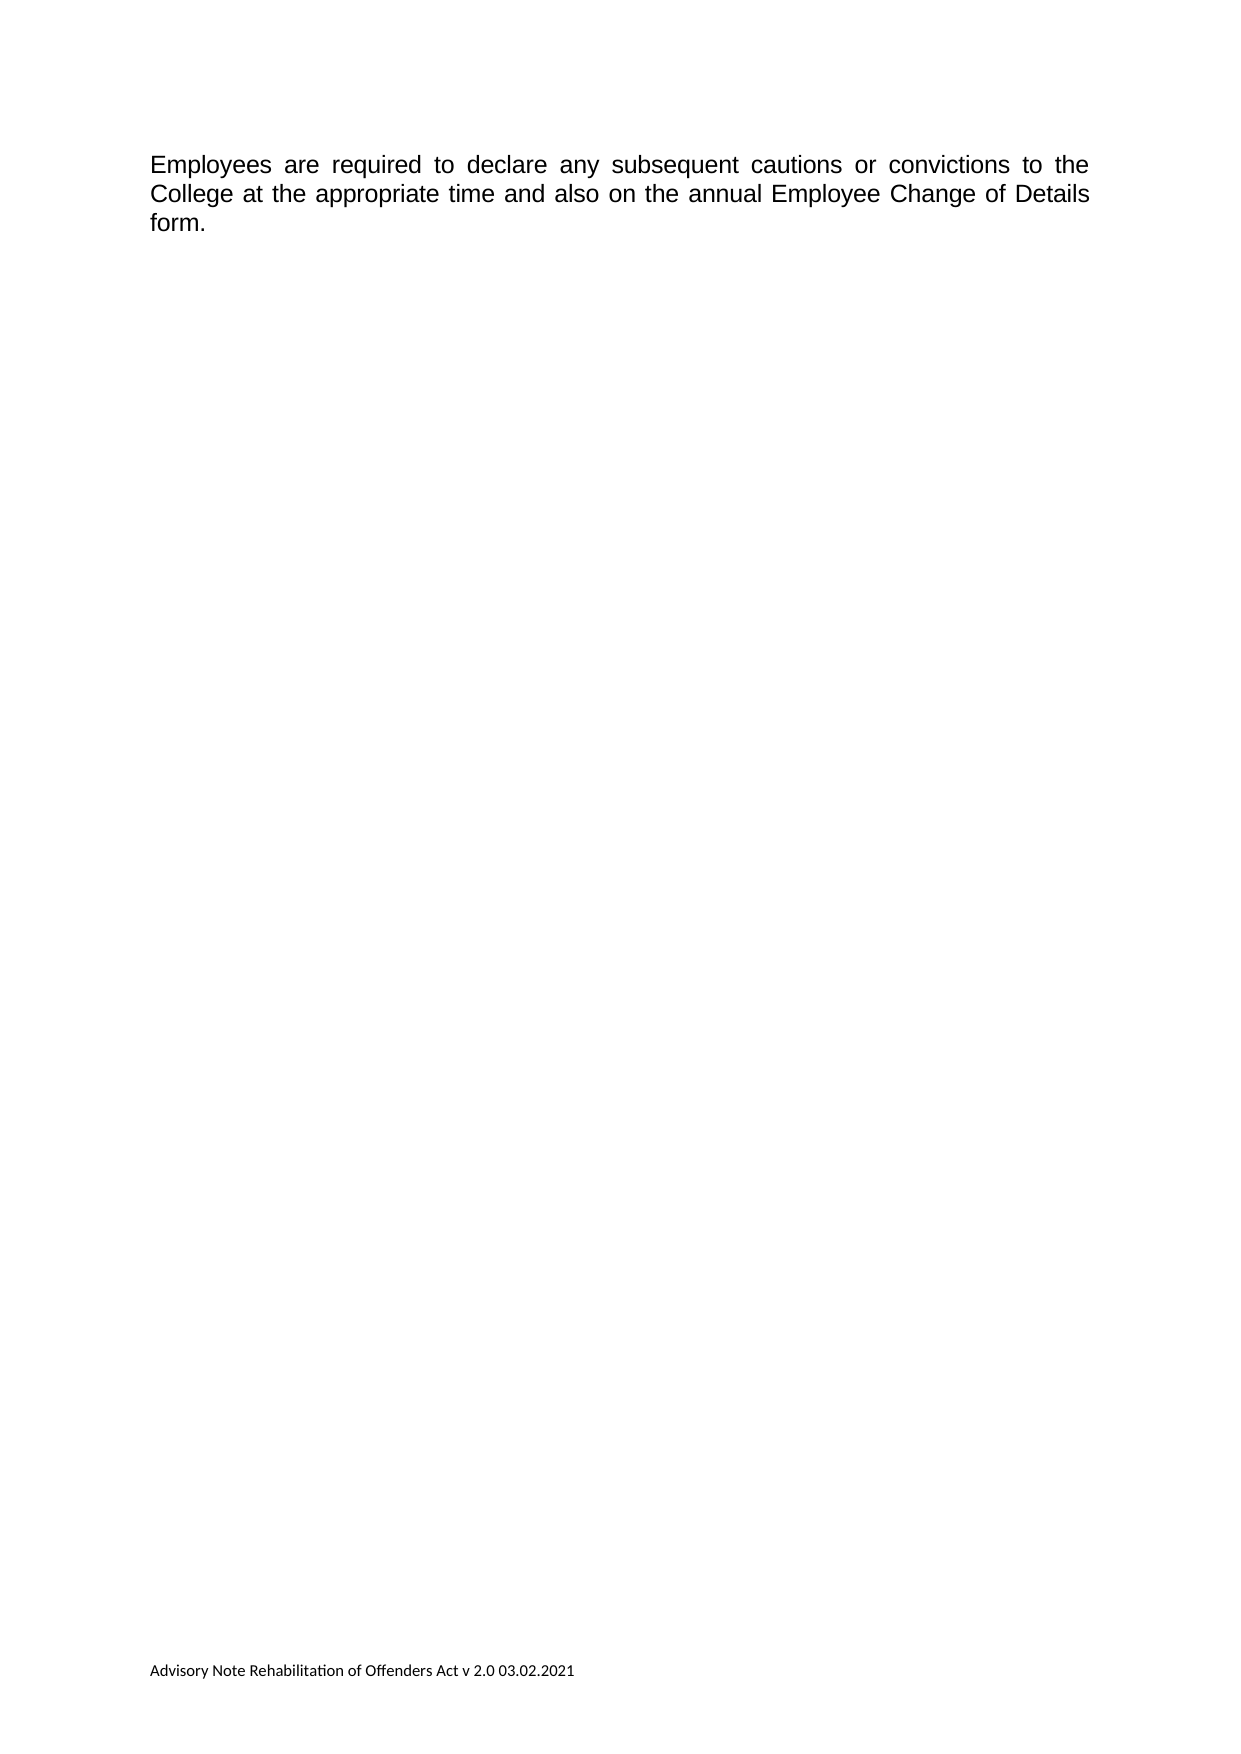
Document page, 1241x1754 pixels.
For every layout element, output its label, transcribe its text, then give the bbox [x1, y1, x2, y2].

text Employees are required to declare any subsequent cautions or convictions to the College at the appropriate time and also on the annual Employee Change of Details form. [150, 150, 1090, 236]
